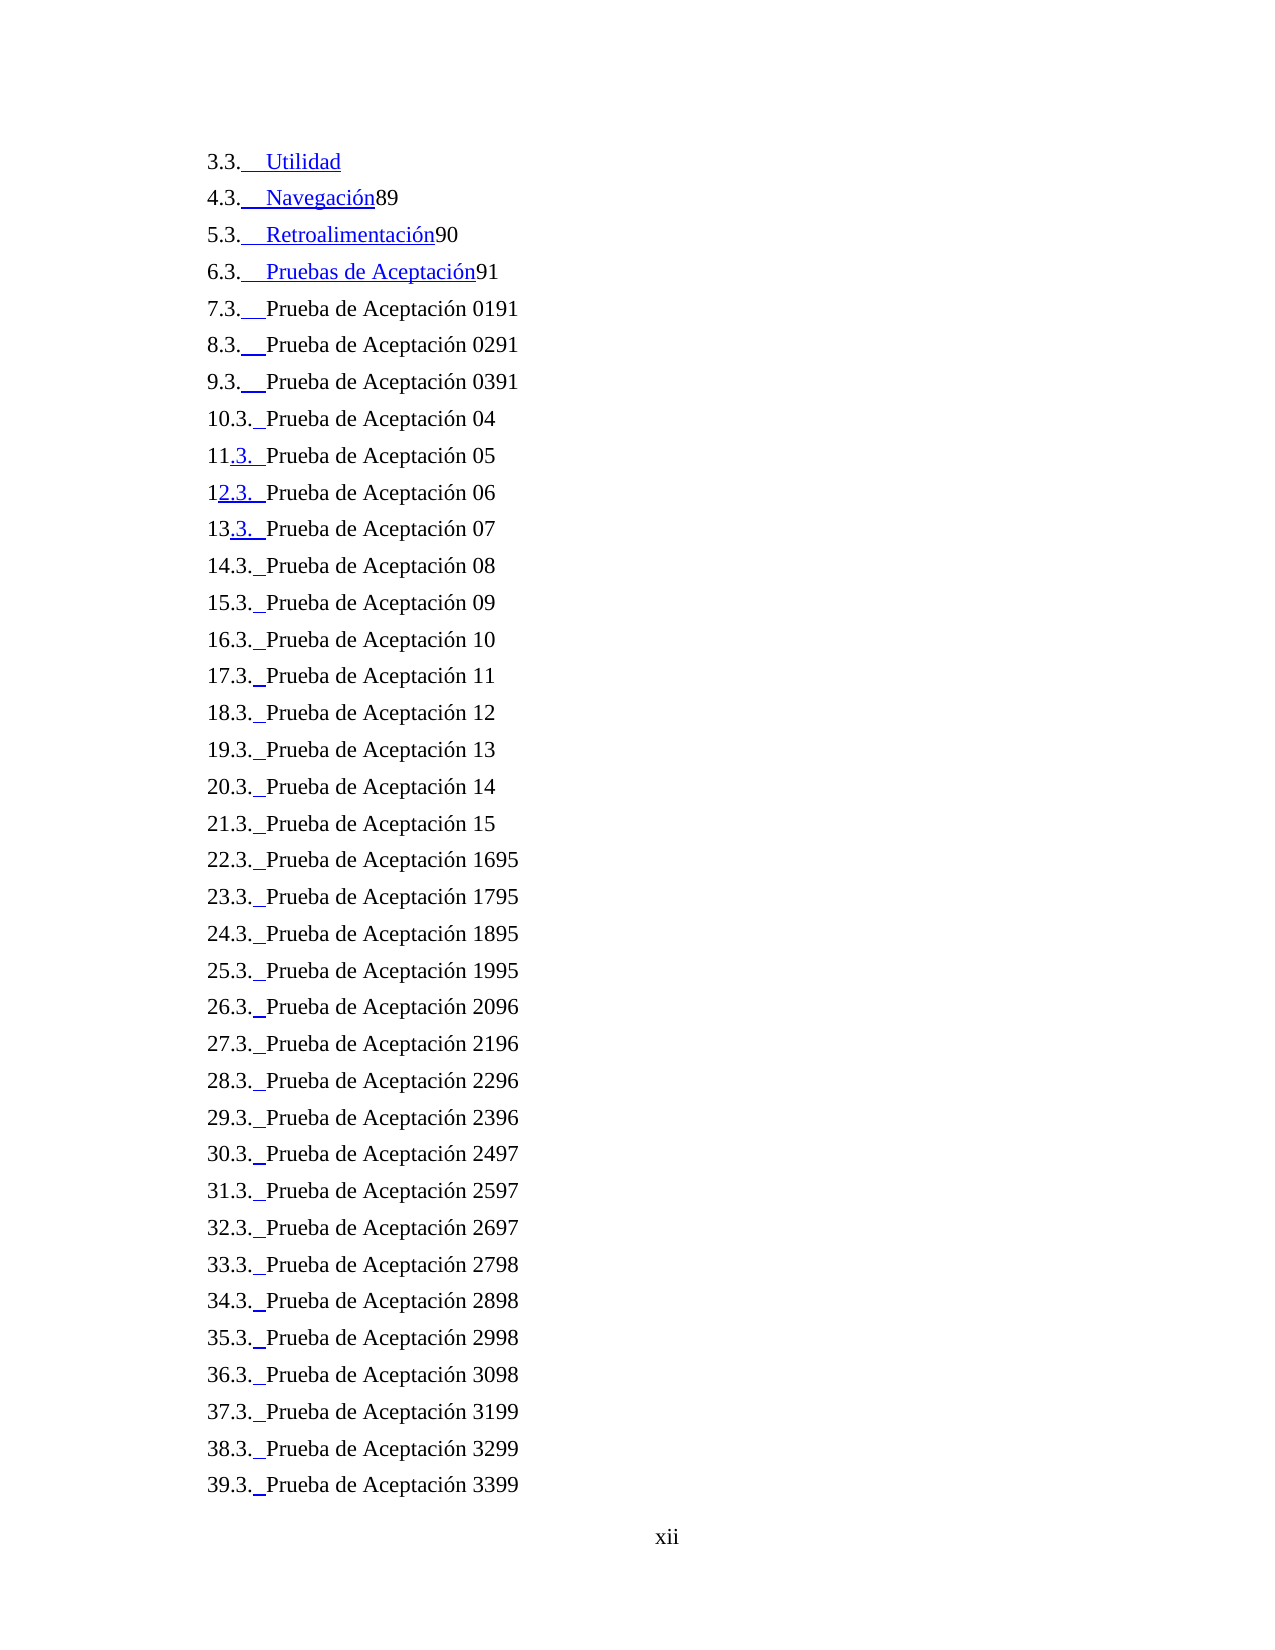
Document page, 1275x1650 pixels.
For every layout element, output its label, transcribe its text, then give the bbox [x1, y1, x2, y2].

text 19.3. Prueba de Aceptación 13 94 [207, 736, 1127, 762]
text 5.3. Retroalimentación 90 [207, 221, 1127, 248]
text 11.3. Prueba de Aceptación 05 92 [207, 442, 1127, 468]
text 10.3. Prueba de Aceptación 04 92 [207, 405, 1127, 431]
text 29.3. Prueba de Aceptación 23 96 [207, 1104, 1127, 1130]
text 12.3. Prueba de Aceptación 06 92 [207, 479, 1127, 505]
text 3.3. Utilidad 89 [207, 148, 1127, 174]
text 35.3. Prueba de Aceptación 29 98 [207, 1324, 1127, 1351]
text 34.3. Prueba de Aceptación 28 98 [207, 1288, 1127, 1314]
text 16.3. Prueba de Aceptación 10 93 [207, 626, 1127, 652]
text 25.3. Prueba de Aceptación 19 95 [207, 957, 1127, 983]
text 23.3. Prueba de Aceptación 17 95 [207, 883, 1127, 909]
text 28.3. Prueba de Aceptación 22 96 [207, 1067, 1127, 1093]
text 33.3. Prueba de Aceptación 27 98 [207, 1251, 1127, 1277]
text 39.3. Prueba de Aceptación 33 99 [207, 1471, 1127, 1498]
text 26.3. Prueba de Aceptación 20 96 [207, 993, 1127, 1020]
text 24.3. Prueba de Aceptación 18 95 [207, 920, 1127, 946]
text 30.3. Prueba de Aceptación 24 97 [207, 1141, 1127, 1167]
text 15.3. Prueba de Aceptación 09 93 [207, 589, 1127, 615]
text 4.3. Navegación 89 [207, 184, 1127, 211]
text 18.3. Prueba de Aceptación 12 94 [207, 699, 1127, 726]
text 37.3. Prueba de Aceptación 31 99 [207, 1398, 1127, 1424]
text 21.3. Prueba de Aceptación 15 94 [207, 809, 1127, 836]
text 27.3. Prueba de Aceptación 21 96 [207, 1030, 1127, 1057]
text 17.3. Prueba de Aceptación 11 93 [207, 662, 1127, 689]
text 7.3. Prueba de Aceptación 01 91 [207, 295, 1127, 321]
text 14.3. Prueba de Aceptación 08 93 [207, 552, 1127, 578]
text 13.3. Prueba de Aceptación 07 92 [207, 515, 1127, 542]
text 22.3. Prueba de Aceptación 16 95 [207, 846, 1127, 873]
text 38.3. Prueba de Aceptación 32 99 [207, 1435, 1127, 1461]
text 6.3. Pruebas de Aceptación 91 [207, 258, 1127, 284]
text 9.3. Prueba de Aceptación 03 91 [207, 368, 1127, 395]
text 20.3. Prueba de Aceptación 14 94 [207, 773, 1127, 799]
text 36.3. Prueba de Aceptación 30 98 [207, 1361, 1127, 1387]
text 31.3. Prueba de Aceptación 25 97 [207, 1177, 1127, 1204]
text 8.3. Prueba de Aceptación 02 91 [207, 332, 1127, 358]
text 32.3. Prueba de Aceptación 26 97 [207, 1214, 1127, 1240]
